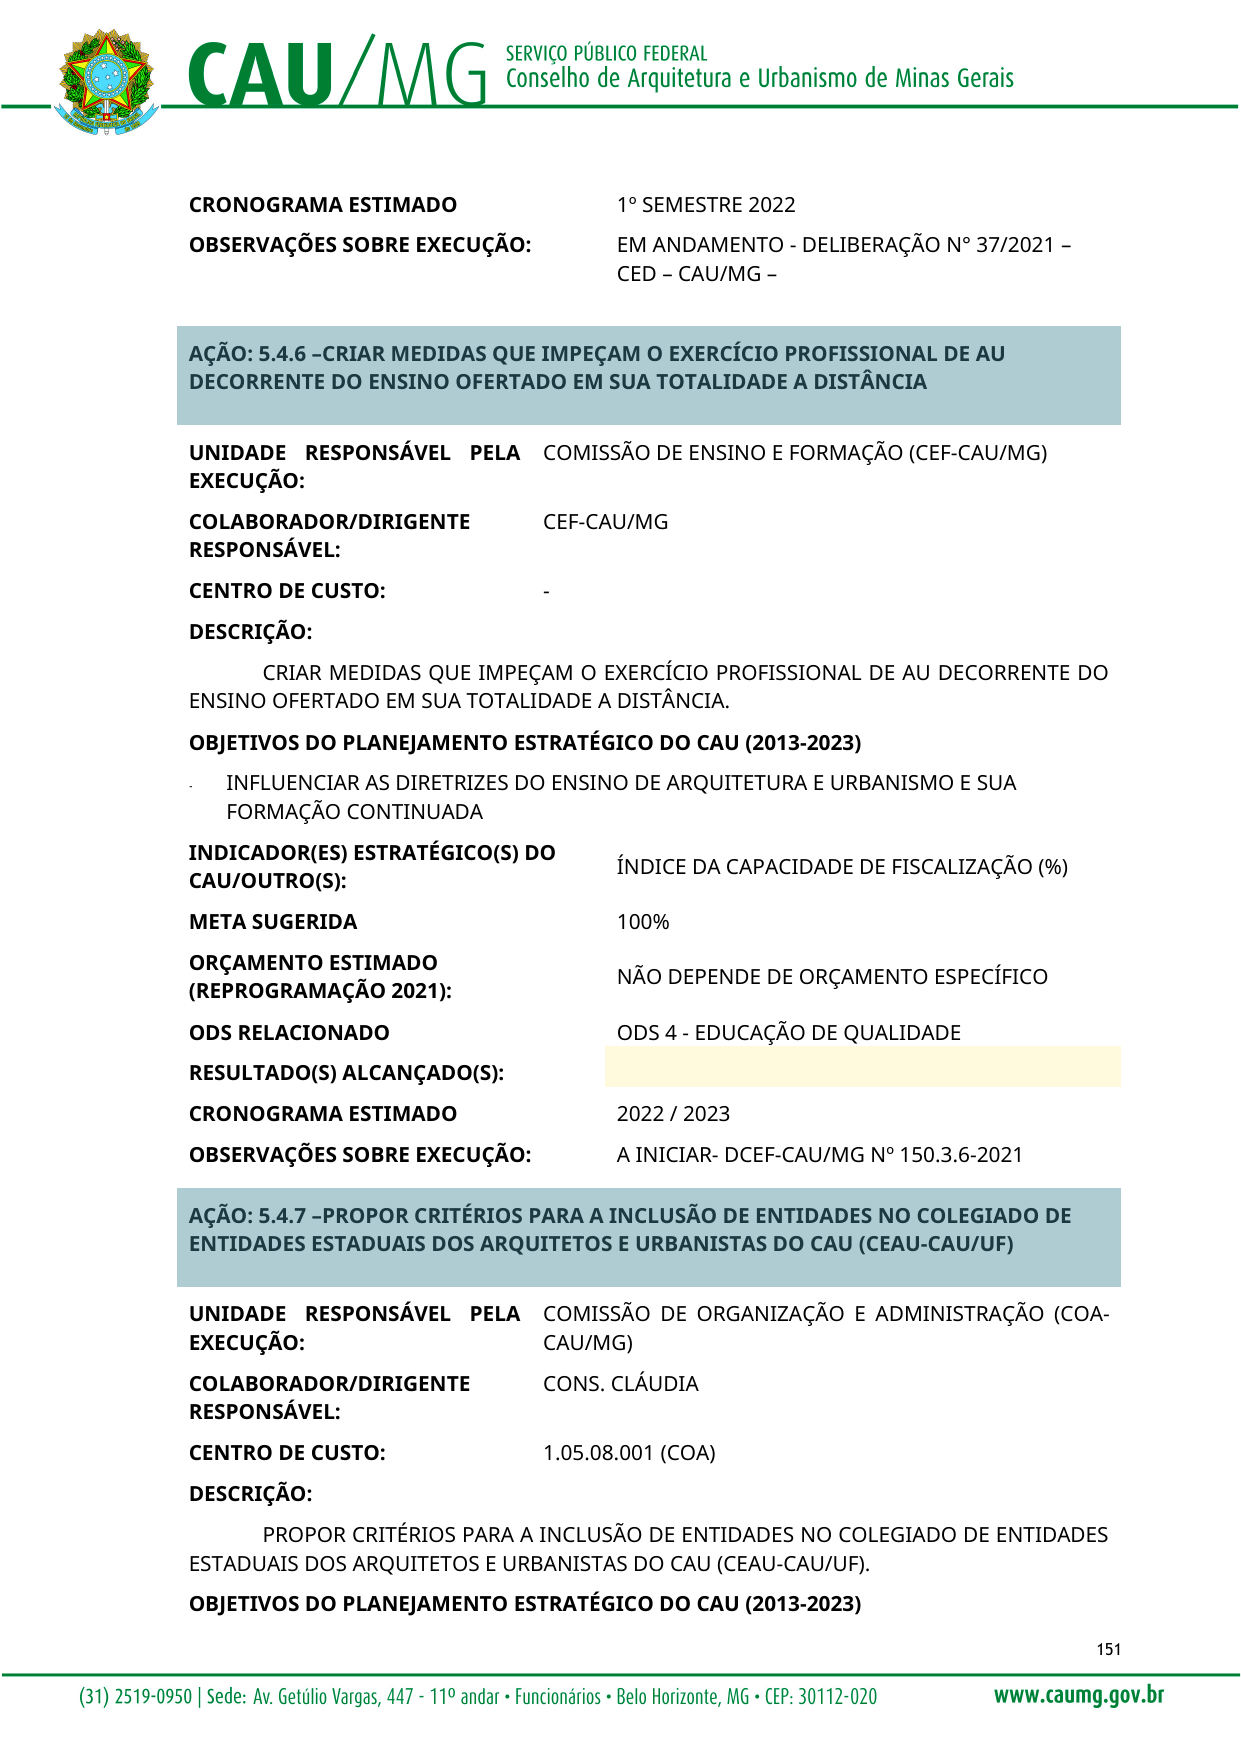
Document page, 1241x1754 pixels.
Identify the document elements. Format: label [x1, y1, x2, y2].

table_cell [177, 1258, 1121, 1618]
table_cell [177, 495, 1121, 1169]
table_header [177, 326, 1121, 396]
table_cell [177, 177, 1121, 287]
picture [1, 1661, 1241, 1750]
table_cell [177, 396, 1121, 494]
picture [0, 0, 1238, 144]
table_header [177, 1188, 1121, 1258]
